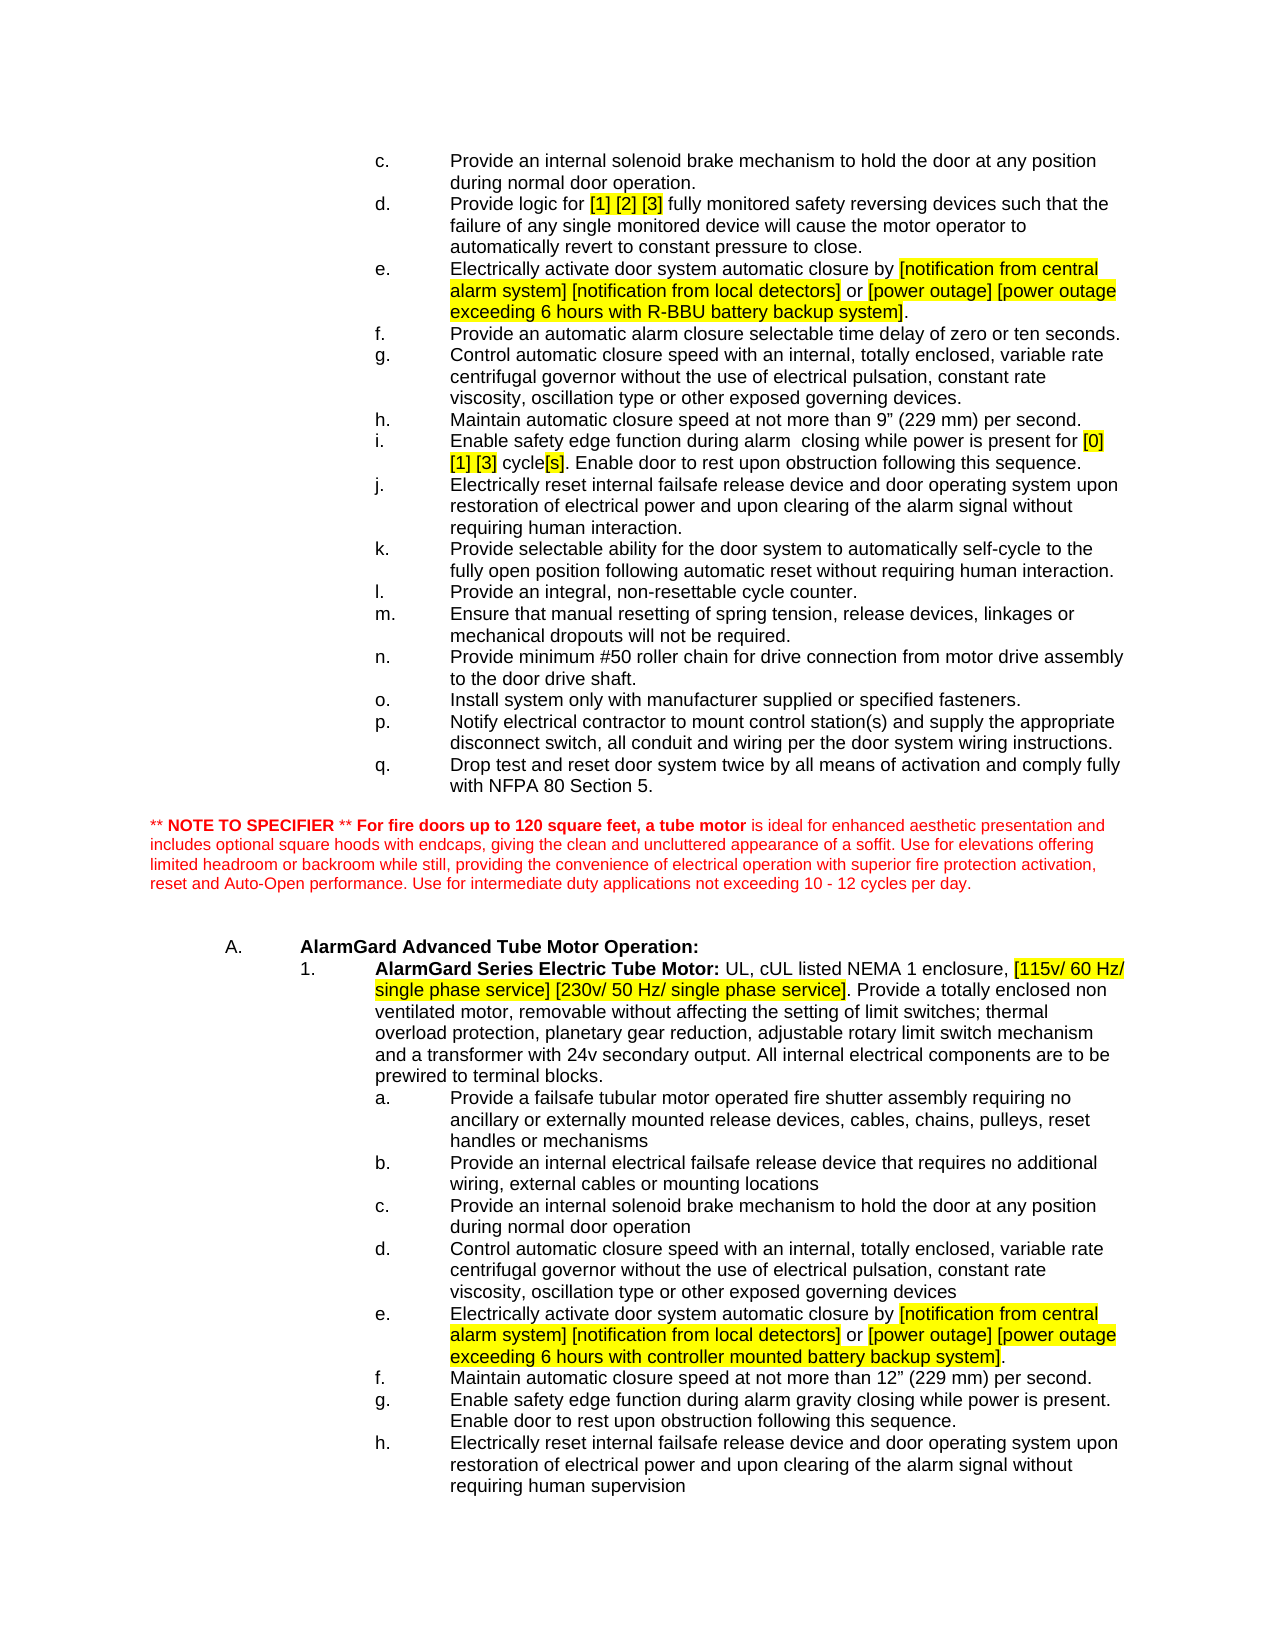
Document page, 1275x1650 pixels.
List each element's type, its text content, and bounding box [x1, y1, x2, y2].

text k. Provide selectable ability for the door system to automatically self-cycle to the fully open position following automatic reset without requiring human interaction. [375, 538, 1125, 581]
text c. Provide an internal solenoid brake mechanism to hold the door at any position during normal door operation [375, 1194, 1125, 1238]
text h. Electrically reset internal failsafe release device and door operating system upon restoration of electrical power and upon clearing of the alarm signal without requiring human supervision [375, 1432, 1125, 1496]
text c. Provide an internal solenoid brake mechanism to hold the door at any position during normal door operation. [375, 150, 1125, 193]
text f. Maintain automatic closure speed at not more than 12” (229 mm) per second. [375, 1367, 1125, 1389]
text j. Electrically reset internal failsafe release device and door operating system upon restoration of electrical power and upon clearing of the alarm signal without requiring human interaction. [375, 473, 1125, 538]
text e. Electrically activate door system automatic closure by [notification from central alarm system] [notification from local detectors] or [power outage] [power outage exceeding 6 hours with R-BBU battery backup system]. [903, 258, 1125, 322]
text g. Enable safety edge function during alarm gravity closing while power is present. Enable door to rest upon obstruction following this sequence. [375, 1389, 1125, 1432]
text e. Electrically activate door system automatic closure by [notification from central alarm system] [notification from local detectors] or [power outage] [power outage exceeding 6 hours with controller mounted battery backup system]. [375, 1302, 1125, 1367]
text g. Control automatic closure speed with an internal, totally enclosed, variable rate centrifugal governor without the use of electrical pulsation, constant rate viscosity, oscillation type or other exposed governing devices. [375, 344, 1125, 409]
text A. AlarmGard Advanced Tube Motor Operation: [150, 936, 1125, 957]
text e. Electrically activate door system automatic closure by [notification from central alarm system] [notification from local detectors] or [power outage] [power outage exceeding 6 hours with R-BBU battery backup system]. [375, 258, 899, 322]
text l. Provide an integral, non-resettable cycle counter. [375, 581, 1125, 603]
text f. Provide an automatic alarm closure selectable time delay of zero or ten seconds. [375, 322, 1125, 344]
text a. Provide a failsafe tubular motor operated fire shutter assembly requiring no ancillary or externally mounted release devices, cables, chains, pulleys, reset handles or mechanisms [375, 1087, 1125, 1151]
text ** NOTE TO SPECIFIER ** For fire doors up to 120 square feet, a tube motor is ideal for enhanced aesthetic presentation and includes optional square hoods with endcaps, giving the clean and uncluttered appearance of a soffit. Use for elevations offering limited headroom or backroom while still, providing the convenience of electrical operation with superior fire protection activation, reset and Auto-Open performance. Use for intermediate duty applications not exceeding 10 - 12 cycles per day. [150, 816, 1125, 893]
text o. Install system only with manufacturer supplied or specified fasteners. [375, 689, 1125, 711]
text d. Provide logic for [1] [2] [3] fully monitored safety reversing devices such that the failure of any single monitored device will cause the motor operator to automatically revert to constant pressure to close. [375, 193, 1125, 258]
text h. Maintain automatic closure speed at not more than 9” (229 mm) per second. [375, 409, 1125, 430]
text q. Drop test and reset door system twice by all means of activation and comply fully with NFPA 80 Section 5. [375, 754, 1125, 797]
text p. Notify electrical contractor to mount control station(s) and supply the appropriate disconnect switch, all conduit and wiring per the door system wiring instructions. [375, 711, 1125, 754]
text i. Enable safety edge function during alarm closing while power is present for [0] [1] [3] cycle[s]. Enable door to rest upon obstruction following this sequence. [375, 430, 1125, 473]
text d. Control automatic closure speed with an internal, totally enclosed, variable rate centrifugal governor without the use of electrical pulsation, constant rate viscosity, oscillation type or other exposed governing devices [375, 1238, 1125, 1302]
text n. Provide minimum #50 roller chain for drive connection from motor drive assembly to the door drive shaft. [375, 646, 1125, 689]
text b. Provide an internal electrical failsafe release device that requires no additional wiring, external cables or mounting locations [375, 1151, 1125, 1194]
text m. Ensure that manual resetting of spring tension, release devices, linkages or mechanical dropouts will not be required. [375, 603, 1125, 646]
text 1. AlarmGard Series Electric Tube Motor: UL, cUL listed NEMA 1 enclosure, [115v/ 60 Hz/ single phase service] [230v/ 50 Hz/ single phase service]. Provide a totally enclosed non ventilated motor, removable without affecting the setting of limit switches; thermal overload protection, planetary gear reduction, adjustable rotary limit switch mechanism and a transformer with 24v secondary output. All internal electrical components are to be prewired to terminal blocks. [300, 957, 1125, 1087]
